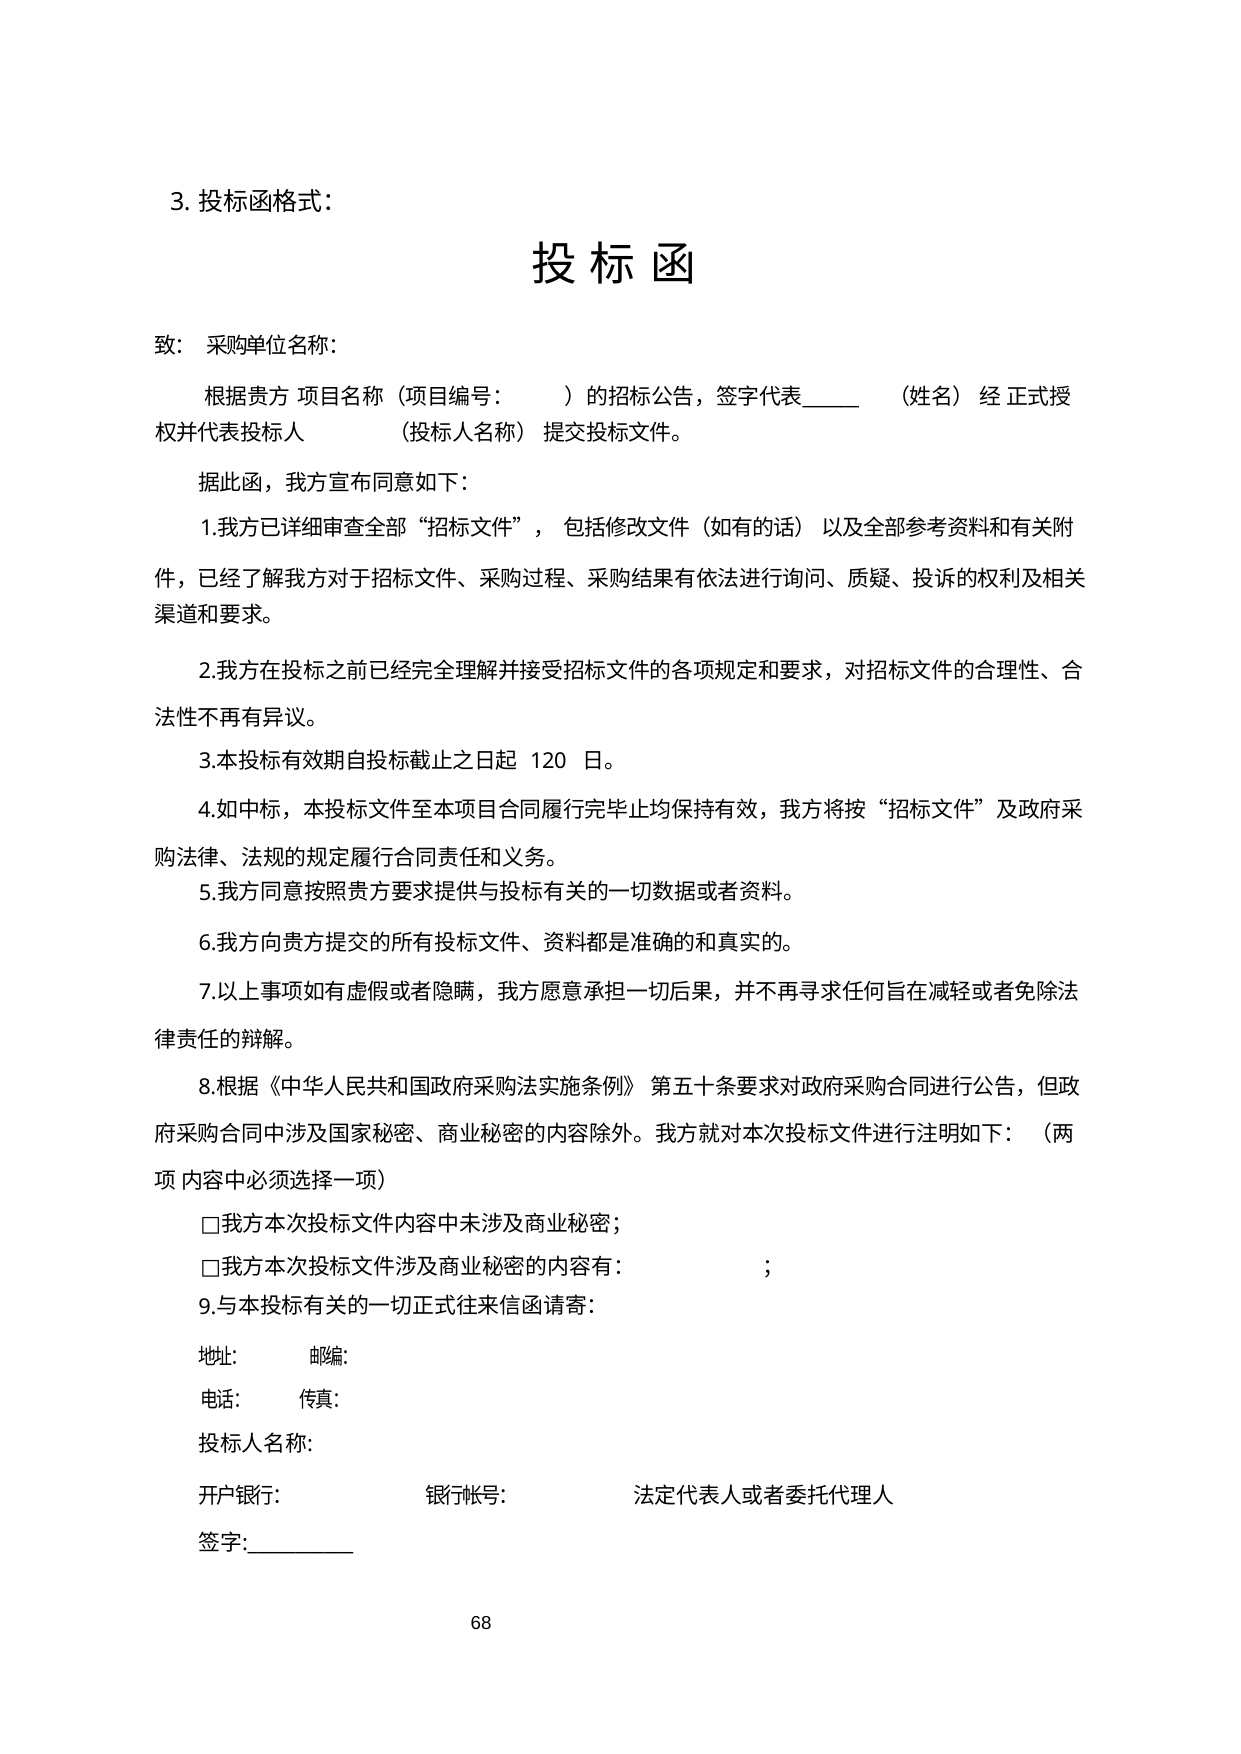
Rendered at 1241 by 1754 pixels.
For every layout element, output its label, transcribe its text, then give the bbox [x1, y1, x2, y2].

text 7.以上事项如有虚假或者隐瞒，我方愿意承担一切后果，并不再寻求任何旨在减轻或者免除法 律责任的辩解。 [154, 974, 1087, 1053]
text 4.如中标，本投标文件至本项目合同履行完毕止均保持有效，我方将按“招标文件”及政府采 购法律、法规的规定履行合同责任和义务。 [154, 792, 1087, 871]
text 根据贵方 项目名称（项目编号： ）的招标公告，签字代表______ （姓名） 经 正式授权并代表投标人 （投标人名称） 提交投标文件。 [155, 379, 1087, 447]
text 电话： 传真： [154, 1388, 1087, 1412]
text 投 标 函 [154, 239, 1087, 290]
text 6.我方向贵方提交的所有投标文件、资料都是准确的和真实的。 [154, 929, 1087, 956]
text 开户银行： 银行帐号： 法定代表人或者委托代理人签字:___________ [198, 1478, 908, 1556]
text 3.本投标有效期自投标截止之日起 120 日。 [154, 747, 1087, 774]
text 8.根据《中华人民共和国政府采购法实施条例》 第五十条要求对政府采购合同进行公告，但政 府采购合同中涉及国家秘密、商业秘密的内容除外。我方就对本次投标文件进行注明如下： （两项 内容中必须选择一项） [154, 1069, 1087, 1195]
text 2.我方在投标之前已经完全理解并接受招标文件的各项规定和要求，对招标文件的合理性、合 法性不再有异议。 [154, 653, 1087, 732]
text 投标人名称: [154, 1433, 1087, 1457]
text 地址： 邮编： [154, 1343, 1087, 1369]
text 1.我方已详细审查全部“招标文件”， 包括修改文件（如有的话） 以及全部参考资料和有关附 [154, 516, 1087, 540]
text □我方本次投标文件涉及商业秘密的内容有： ； [154, 1256, 1087, 1279]
text □我方本次投标文件内容中未涉及商业秘密； [154, 1210, 1087, 1237]
text 致： 采购单位名称： [154, 335, 1087, 359]
text 据此函，我方宣布同意如下： [154, 472, 1087, 496]
text 5.我方同意按照贵方要求提供与投标有关的一切数据或者资料。 [154, 887, 1087, 929]
text 3. 投标函格式： [154, 188, 1087, 216]
text 9.与本投标有关的一切正式往来信函请寄： [154, 1300, 1087, 1343]
text 件，已经了解我方对于招标文件、采购过程、采购结果有依法进行询问、质疑、投诉的权利及相关 渠道和要求。 [154, 561, 1087, 628]
